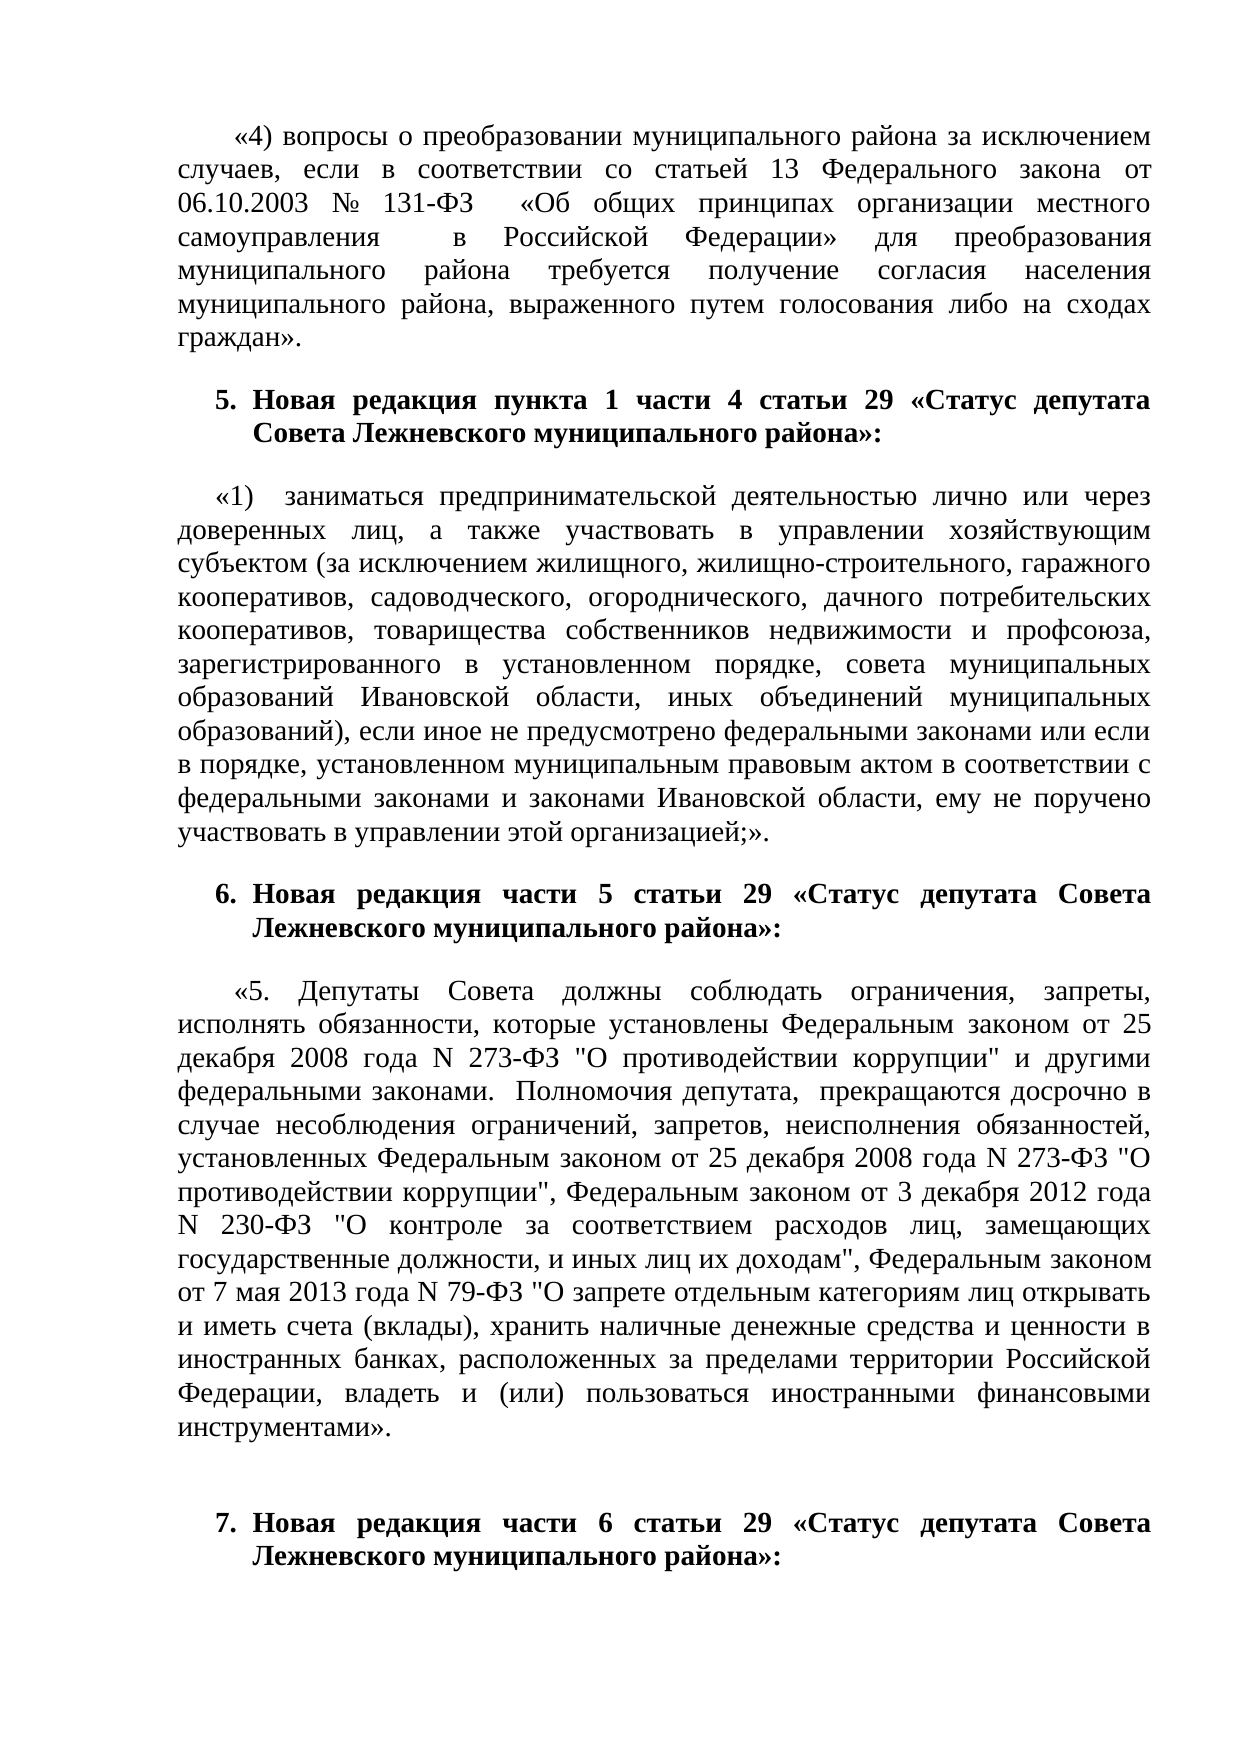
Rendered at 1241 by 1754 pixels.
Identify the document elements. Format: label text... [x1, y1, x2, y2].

text «5. Депутаты Совета должны соблюдать ограничения, запреты, исполнять обязанности, которые установлены Федеральным законом от 25 декабря 2008 года N 273-ФЗ "О противодействии коррупции" и другими федеральными законами. Полномочия депутата, прекращаются досрочно в случае несоблюдения ограничений, запретов, неисполнения обязанностей, установленных Федеральным законом от 25 декабря 2008 года N 273-ФЗ "О противодействии коррупции", Федеральным законом от 3 декабря 2012 года N 230-ФЗ "О контроле за соответствием расходов лиц, замещающих государственные должности, и иных лиц их доходам", Федеральным законом от 7 мая 2013 года N 79-ФЗ "О запрете отдельным категориям лиц открывать и иметь счета (вклады), хранить наличные денежные средства и ценности в иностранных банках, расположенных за пределами территории Российской Федерации, владеть и (или) пользоваться иностранными финансовыми инструментами». [177, 973, 1152, 1442]
text «1) заниматься предпринимательской деятельностью лично или через доверенных лиц, а также участвовать в управлении хозяйствующим субъектом (за исключением жилищного, жилищно-строительного, гаражного кооперативов, садоводческого, огороднического, дачного потребительских кооперативов, товарищества собственников недвижимости и профсоюза, зарегистрированного в установленном порядке, совета муниципальных образований Ивановской области, иных объединений муниципальных образований), если иное не предусмотрено федеральными законами или если в порядке, установленном муниципальным правовым актом в соответствии с федеральными законами и законами Ивановской области, ему не поручено участвовать в управлении этой организацией;». [177, 478, 1152, 847]
list Новая редакция части 5 статьи 29 «Статус депутата Совета Лежневского муниципального района»: [215, 876, 1152, 943]
list Новая редакция части 6 статьи 29 «Статус депутата Совета Лежневского муниципального района»: [215, 1505, 1152, 1572]
list Новая редакция пункта 1 части 4 статьи 29 «Статус депутата Совета Лежневского муниципального района»: [215, 382, 1152, 449]
text «4) вопросы о преобразовании муниципального района за исключением случаев, если в соответствии со статьей 13 Федерального закона от 06.10.2003 № 131-ФЗ «Об общих принципах организации местного самоуправления в Российской Федерации» для преобразования муниципального района требуется получение согласия населения муниципального района, выраженного путем голосования либо на сходах граждан». [177, 118, 1152, 353]
